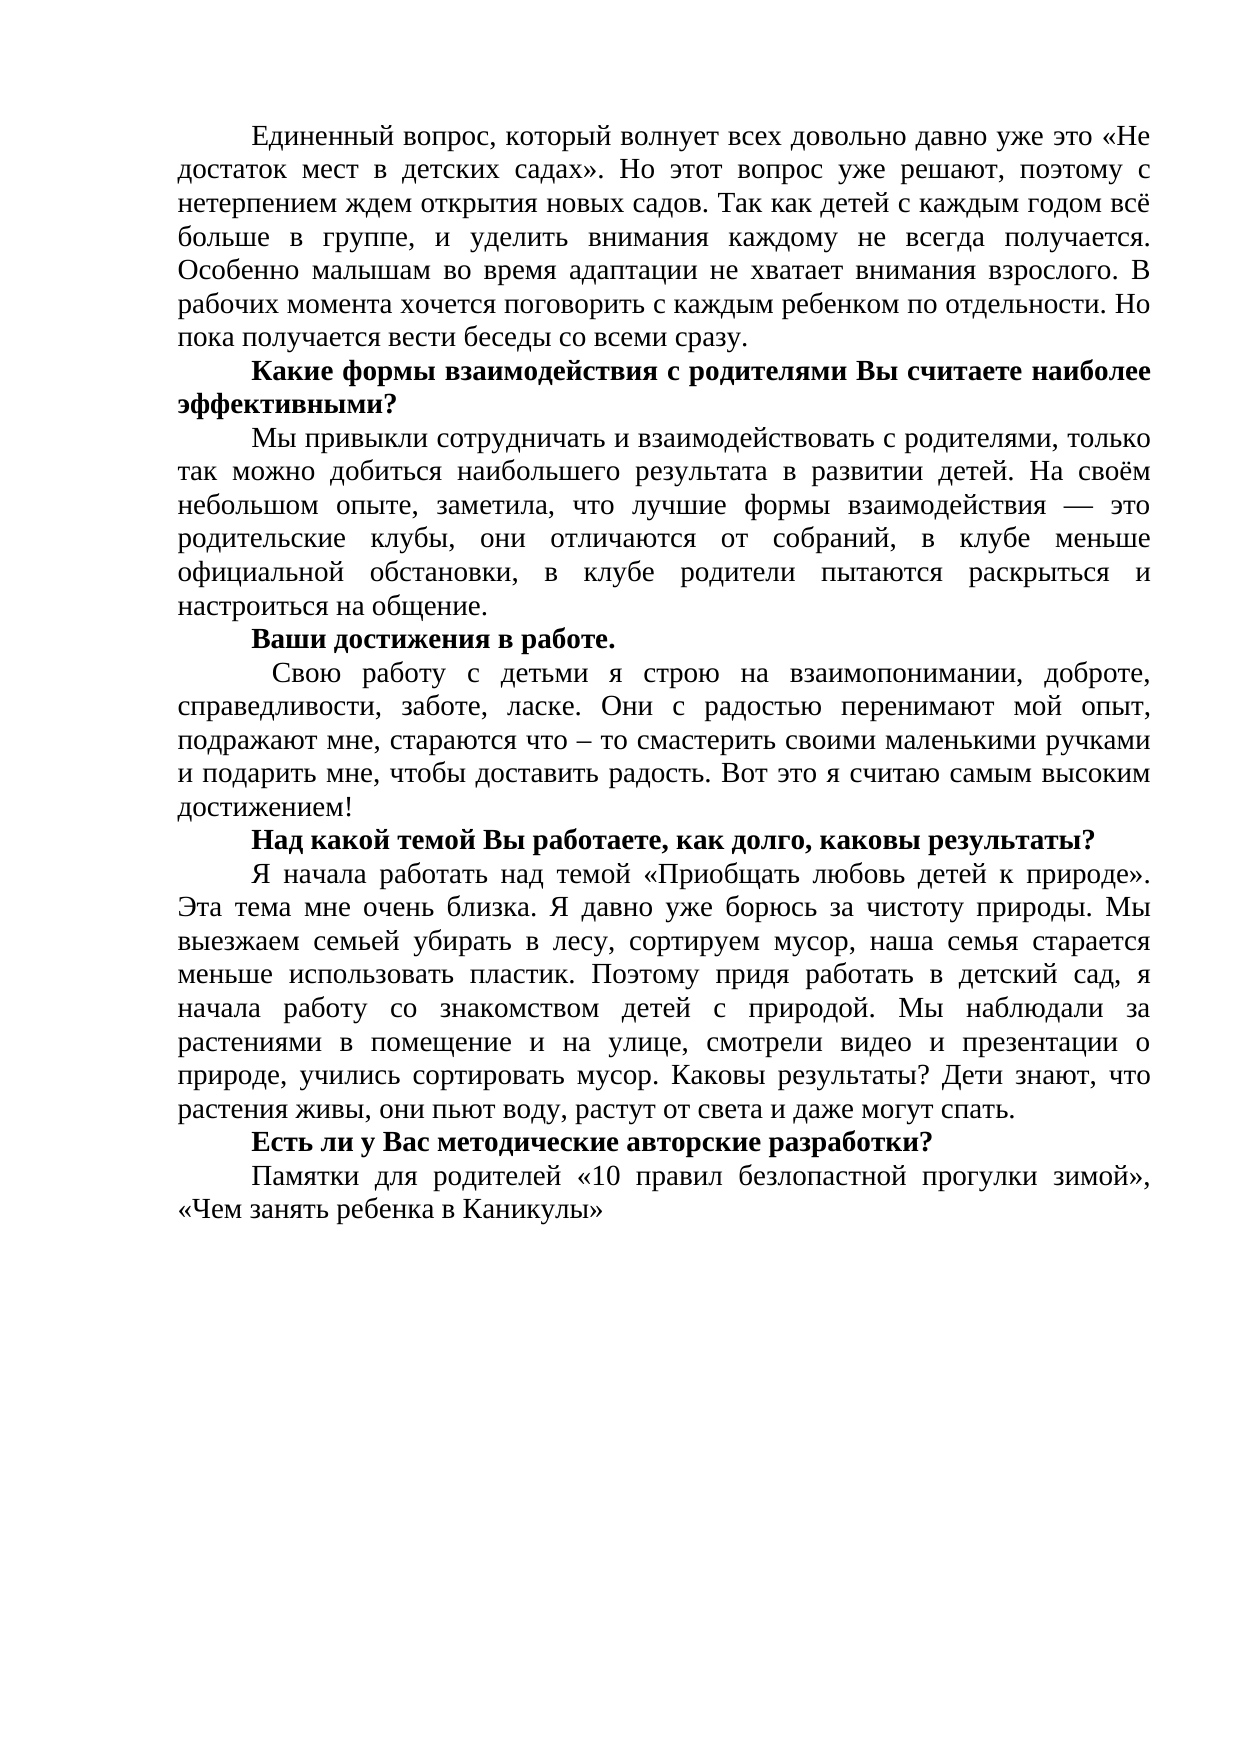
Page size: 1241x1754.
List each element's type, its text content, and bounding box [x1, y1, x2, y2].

text Над какой темой Вы работаете, как долго, каковы результаты? [177, 822, 1152, 856]
text Есть ли у Вас методические авторские разработки? [177, 1124, 1152, 1158]
text Ваши достижения в работе. [177, 621, 1152, 655]
text Я начала работать над темой «Приобщать любовь детей к природе». Эта тема мне очень близка. Я давно уже борюсь за чистоту природы. Мы выезжаем семьей убирать в лесу, сортируем мусор, наша семья старается меньше использовать пластик. Поэтому придя работать в детский сад, я начала работу со знакомством детей с природой. Мы наблюдали за растениями в помещение и на улице, смотрели видео и презентации о природе, учились сортировать мусор. Каковы результаты? Дети знают, что растения живы, они пьют воду, растут от света и даже могут спать. [177, 856, 1152, 1124]
text Какие формы взаимодействия с родителями Вы считаете наиболее эффективными? [177, 353, 1152, 420]
text Свою работу с детьми я строю на взаимопонимании, доброте, справедливости, заботе, ласке. Они с радостью перенимают мой опыт, подражают мне, стараются что – то смастерить своими маленькими ручками и подарить мне, чтобы доставить радость. Вот это я считаю самым высоким достижением! [177, 655, 1152, 822]
text Памятки для родителей «10 правил безлопастной прогулки зимой», «Чем занять ребенка в Каникулы» [177, 1158, 1152, 1225]
text Мы привыкли сотрудничать и взаимодействовать с родителями, только так можно добиться наибольшего результата в развитии детей. На своём небольшом опыте, заметила, что лучшие формы взаимодействия — это родительские клубы, они отличаются от собраний, в клубе меньше официальной обстановки, в клубе родители пытаются раскрыться и настроиться на общение. [177, 420, 1152, 621]
text Единенный вопрос, который волнует всех довольно давно уже это «Не достаток мест в детских садах». Но этот вопрос уже решают, поэтому с нетерпением ждем открытия новых садов. Так как детей с каждым годом всё больше в группе, и уделить внимания каждому не всегда получается. Особенно малышам во время адаптации не хватает внимания взрослого. В рабочих момента хочется поговорить с каждым ребенком по отдельности. Но пока получается вести беседы со всеми сразу. [177, 118, 1152, 353]
